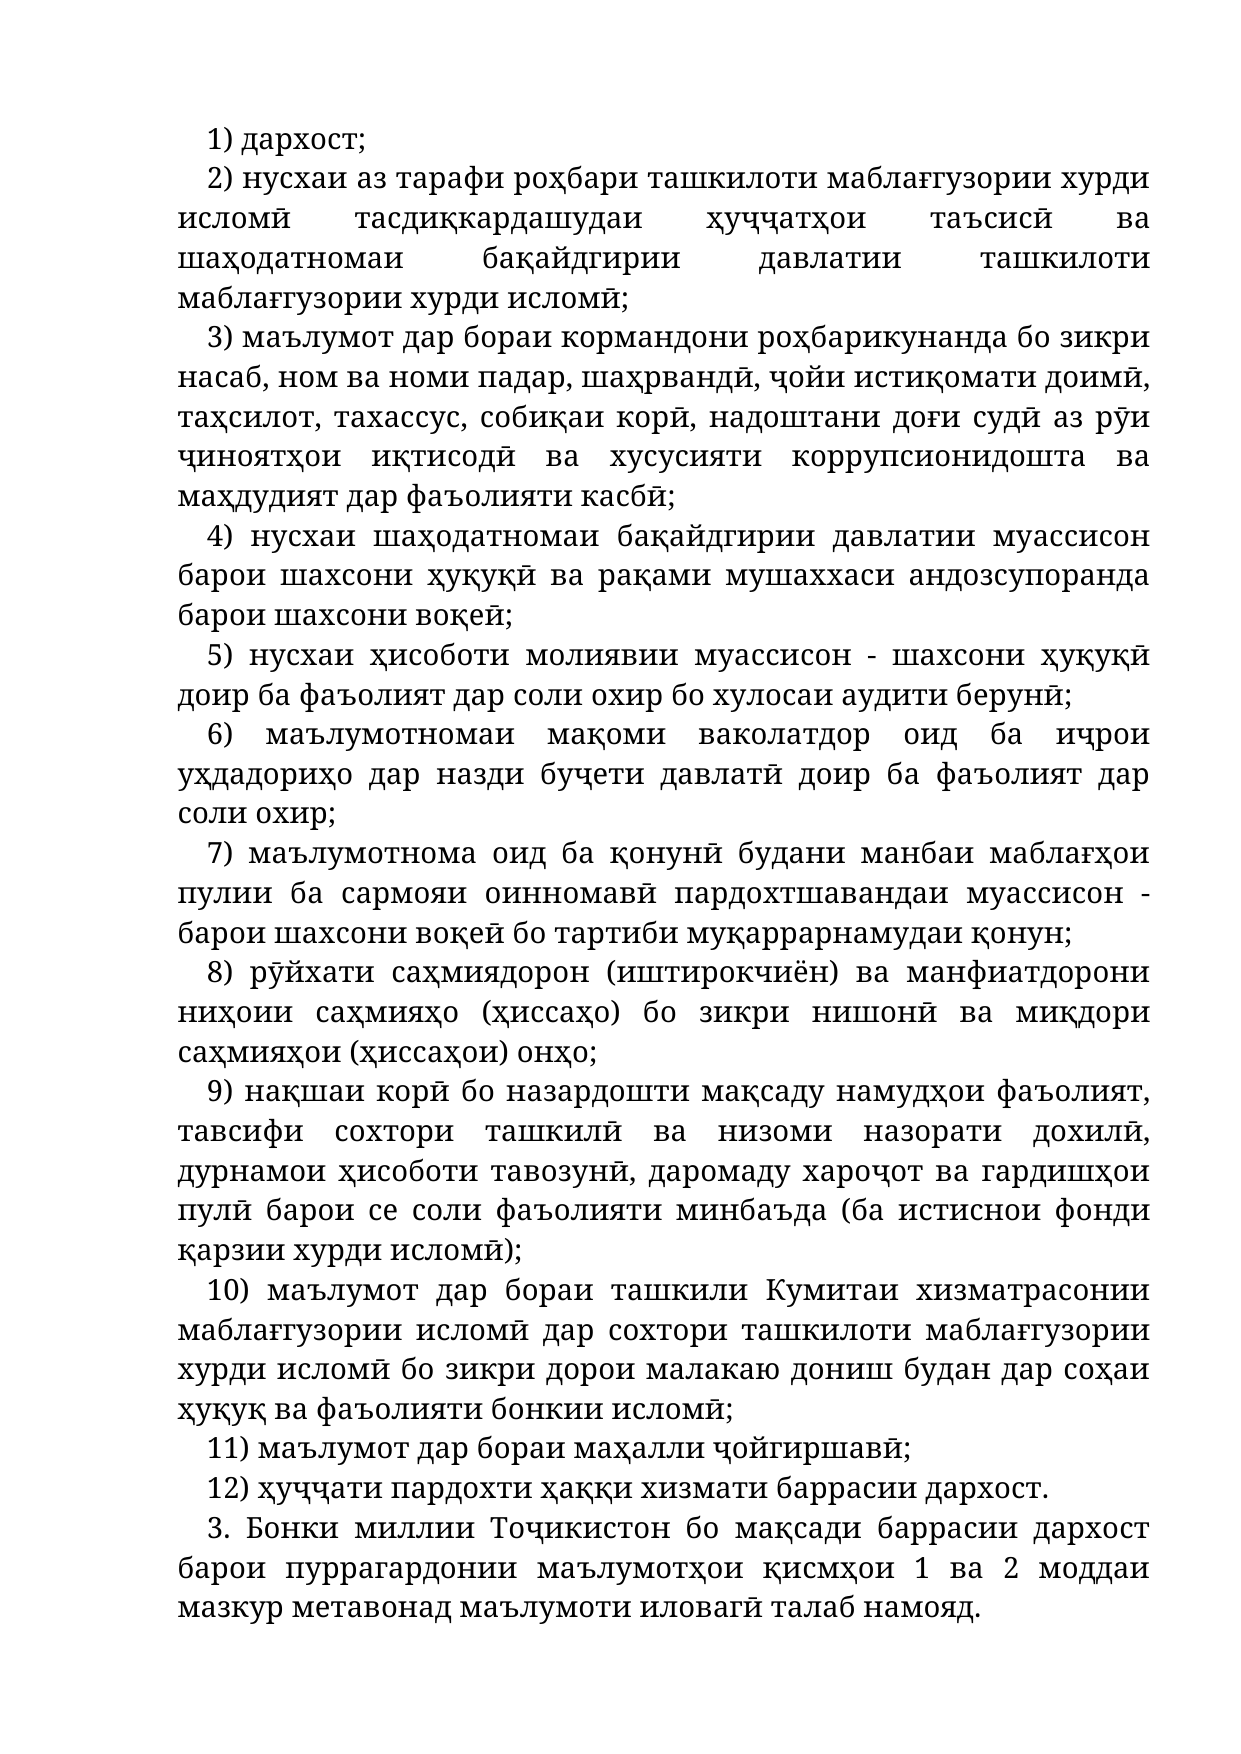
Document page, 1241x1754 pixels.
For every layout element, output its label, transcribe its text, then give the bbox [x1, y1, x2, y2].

text 5) нусхаи ҳисоботи молиявии муассисон - шахсони ҳуқуқӣ доир ба фаъолият дар соли охир бо хулосаи аудити берунӣ; [177, 634, 1152, 713]
text 9) нақшаи корӣ бо назардошти мақсаду намудҳои фаъолият, тавсифи сохтори ташкилӣ ва низоми назорати дохилӣ, дурнамои ҳисоботи тавозунӣ, даромаду хароҷот ва гардишҳои пулӣ барои се соли фаъолияти минбаъда (ба истиснои фонди қарзии хурди исломӣ); [177, 1071, 1152, 1269]
text 8) рӯйхати саҳмиядорон (иштирокчиён) ва манфиатдорони ниҳоии саҳмияҳо (ҳиссаҳо) бо зикри нишонӣ ва миқдори саҳмияҳои (ҳиссаҳои) онҳо; [177, 952, 1152, 1071]
text 3. Бонки миллии Тоҷикистон бо мақсади баррасии дархост барои пуррагардонии маълумотҳои қисмҳои 1 ва 2 моддаи мазкур метавонад маълумоти иловагӣ талаб намояд. [177, 1507, 1152, 1626]
text 3) маълумот дар бораи кормандони роҳбарикунанда бо зикри насаб, ном ва номи падар, шаҳрвандӣ, ҷойи истиқомати доимӣ, таҳсилот, тахассус, собиқаи корӣ, надоштани доғи судӣ аз рӯи ҷиноятҳои иқтисодӣ ва хусусияти коррупсионидошта ва маҳдудият дар фаъолияти касбӣ; [177, 317, 1152, 515]
text 6) маълумотномаи мақоми ваколатдор оид ба иҷрои уҳдадориҳо дар назди буҷети давлатӣ доир ба фаъолият дар соли охир; [177, 713, 1152, 832]
text 11) маълумот дар бораи маҳалли ҷойгиршавӣ; [177, 1428, 1152, 1467]
text 12) ҳуҷҷати пардохти ҳаққи хизмати баррасии дархост. [177, 1467, 1152, 1507]
text 4) нусхаи шаҳодатномаи бақайдгирии давлатии муассисон барои шахсони ҳуқуқӣ ва рақами мушаххаси андозсупоранда барои шахсони воқеӣ; [177, 515, 1152, 634]
text 2) нусхаи аз тарафи роҳбари ташкилоти маблағгузории хурди исломӣ тасдиқкардашудаи ҳуҷҷатҳои таъсисӣ ва шаҳодатномаи бақайдгирии давлатии ташкилоти маблағгузории хурди исломӣ; [177, 158, 1152, 317]
text 1) дархост; [177, 118, 1152, 158]
text 10) маълумот дар бораи ташкили Кумитаи хизматрасонии маблағгузории исломӣ дар сохтори ташкилоти маблағгузории хурди исломӣ бо зикри дорои малакаю дониш будан дар соҳаи ҳуқуқ ва фаъолияти бонкии исломӣ; [177, 1269, 1152, 1428]
text 7) маълумотнома оид ба қонунӣ будани манбаи маблағҳои пулии ба сармояи оинномавӣ пардохтшавандаи муассисон - барои шахсони воқеӣ бо тартиби муқаррарнамудаи қонун; [177, 832, 1152, 952]
